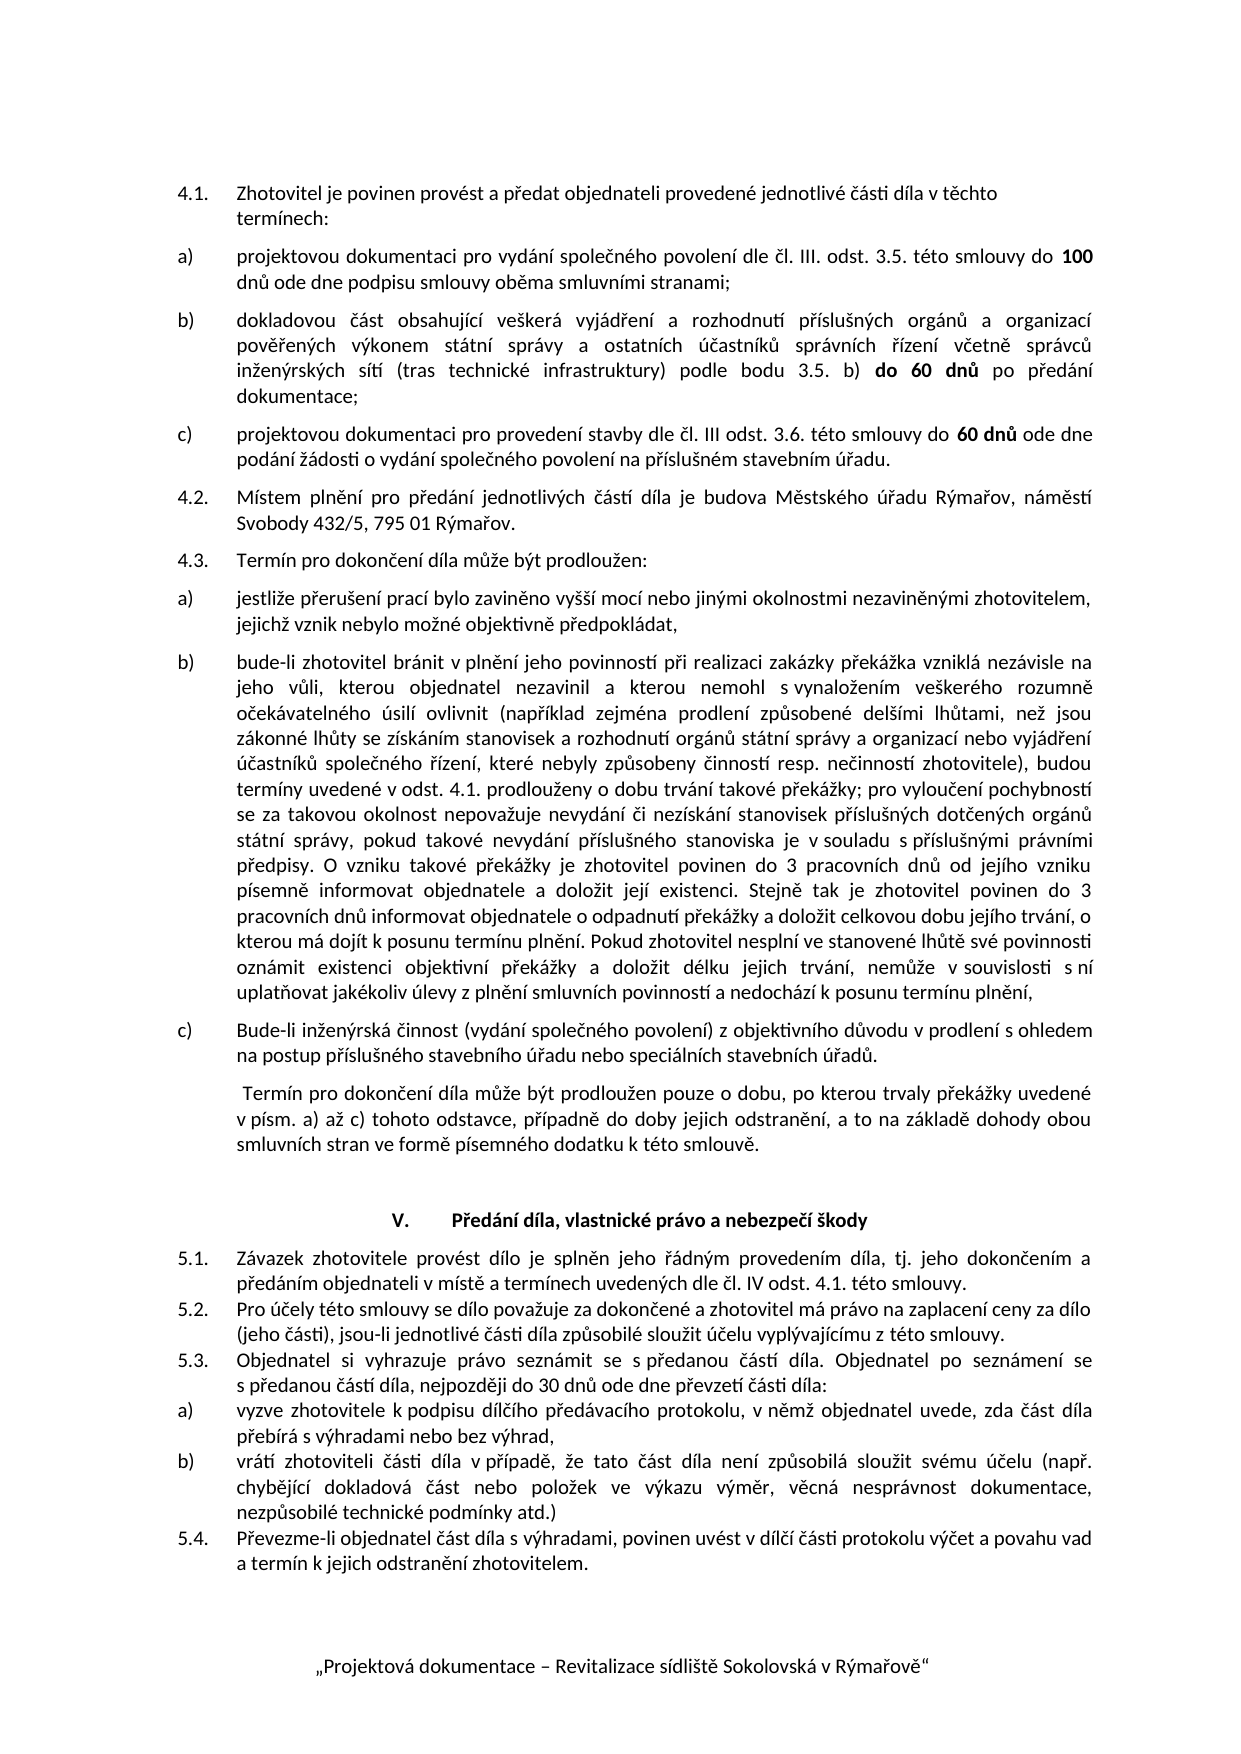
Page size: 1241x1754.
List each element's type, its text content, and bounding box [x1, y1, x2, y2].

list Bude-li inženýrská činnost (vydání společného povolení) z objektivního důvodu v prodlení s ohledem na postup příslušného stavebního úřadu nebo speciálních stavebních úřadů. [177, 1017, 1093, 1068]
subtitle Předání díla, vlastnické právo a nebezpečí škody [185, 1207, 1092, 1233]
list Termín pro dokončení díla může být prodloužen: [177, 548, 1093, 573]
list Místem plnění pro předání jednotlivých částí díla je budova Městského úřadu Rýmařov, náměstí Svobody 432/5, 795 01 Rýmařov. [177, 484, 1093, 535]
list dokladovou část obsahující veškerá vyjádření a rozhodnutí příslušných orgánů a organizací pověřených výkonem státní správy a ostatních účastníků správních řízení včetně správců inženýrských sítí (tras technické infrastruktury) podle bodu 3.5. b) do 60 dnů po předání dokumentace; [177, 307, 1093, 408]
list Převezme-li objednatel část díla s výhradami, povinen uvést v dílčí části protokolu výčet a povahu vad a termín k jejich odstranění zhotovitelem. [177, 1525, 1093, 1576]
list Objednatel si vyhrazuje právo seznámit se s předanou částí díla. Objednatel po seznámení se s předanou částí díla, nejpozději do 30 dnů ode dne převzetí části díla: [177, 1347, 1093, 1398]
list Závazek zhotovitele provést dílo je splněn jeho řádným provedením díla, tj. jeho dokončením a předáním objednateli v místě a termínech uvedených dle čl. IV odst. 4.1. této smlouvy. [177, 1245, 1093, 1296]
text Termín pro dokončení díla může být prodloužen pouze o dobu, po kterou trvaly překážky uvedené v písm. a) až c) tohoto odstavce, případně do doby jejich odstranění, a to na základě dohody obou smluvních stran ve formě písemného dodatku k této smlouvě. [236, 1081, 1093, 1157]
list bude-li zhotovitel bránit v plnění jeho povinností při realizaci zakázky překážka vzniklá nezávisle na jeho vůli, kterou objednatel nezavinil a kterou nemohl s vynaložením veškerého rozumně očekávatelného úsilí ovlivnit (například zejména prodlení způsobené delšími lhůtami, než jsou zákonné lhůty se získáním stanovisek a rozhodnutí orgánů státní správy a organizací nebo vyjádření účastníků společného řízení, které nebyly způsobeny činností resp. nečinností zhotovitele), budou termíny uvedené v odst. 4.1. prodlouženy o dobu trvání takové překážky; pro vyloučení pochybností se za takovou okolnost nepovažuje nevydání či nezískání stanovisek příslušných dotčených orgánů státní správy, pokud takové nevydání příslušného stanoviska je v souladu s příslušnými právními předpisy. O vzniku takové překážky je zhotovitel povinen do 3 pracovních dnů od jejího vzniku písemně informovat objednatele a doložit její existenci. Stejně tak je zhotovitel povinen do 3 pracovních dnů informovat objednatele o odpadnutí překážky a doložit celkovou dobu jejího trvání, o kterou má dojít k posunu termínu plnění. Pokud zhotovitel nesplní ve stanovené lhůtě své povinnosti oznámit existenci objektivní překážky a doložit délku jejich trvání, nemůže v souvislosti s ní uplatňovat jakékoliv úlevy z plnění smluvních povinností a nedochází k posunu termínu plnění, [177, 649, 1093, 1005]
list Pro účely této smlouvy se dílo považuje za dokončené a zhotovitel má právo na zaplacení ceny za dílo (jeho části), jsou-li jednotlivé části díla způsobilé sloužit účelu vyplývajícímu z této smlouvy. [177, 1296, 1093, 1347]
list Zhotovitel je povinen provést a předat objednateli provedené jednotlivé části díla v těchto termínech: [177, 180, 1093, 231]
list vyzve zhotovitele k podpisu dílčího předávacího protokolu, v němž objednatel uvede, zda část díla přebírá s výhradami nebo bez výhrad, [177, 1398, 1093, 1448]
list projektovou dokumentaci pro vydání společného povolení dle čl. III. odst. 3.5. této smlouvy do 100 dnů ode dne podpisu smlouvy oběma smluvními stranami; [177, 243, 1093, 294]
list projektovou dokumentaci pro provedení stavby dle čl. III odst. 3.6. této smlouvy do 60 dnů ode dne podání žádosti o vydání společného povolení na příslušném stavebním úřadu. [177, 421, 1093, 472]
list vrátí zhotoviteli části díla v případě, že tato část díla není způsobilá sloužit svému účelu (např. chybějící dokladová část nebo položek ve výkazu výměr, věcná nesprávnost dokumentace, nezpůsobilé technické podmínky atd.) [177, 1448, 1093, 1525]
list jestliže přerušení prací bylo zaviněno vyšší mocí nebo jinými okolnostmi nezaviněnými zhotovitelem, jejichž vznik nebylo možné objektivně předpokládat, [177, 586, 1093, 636]
